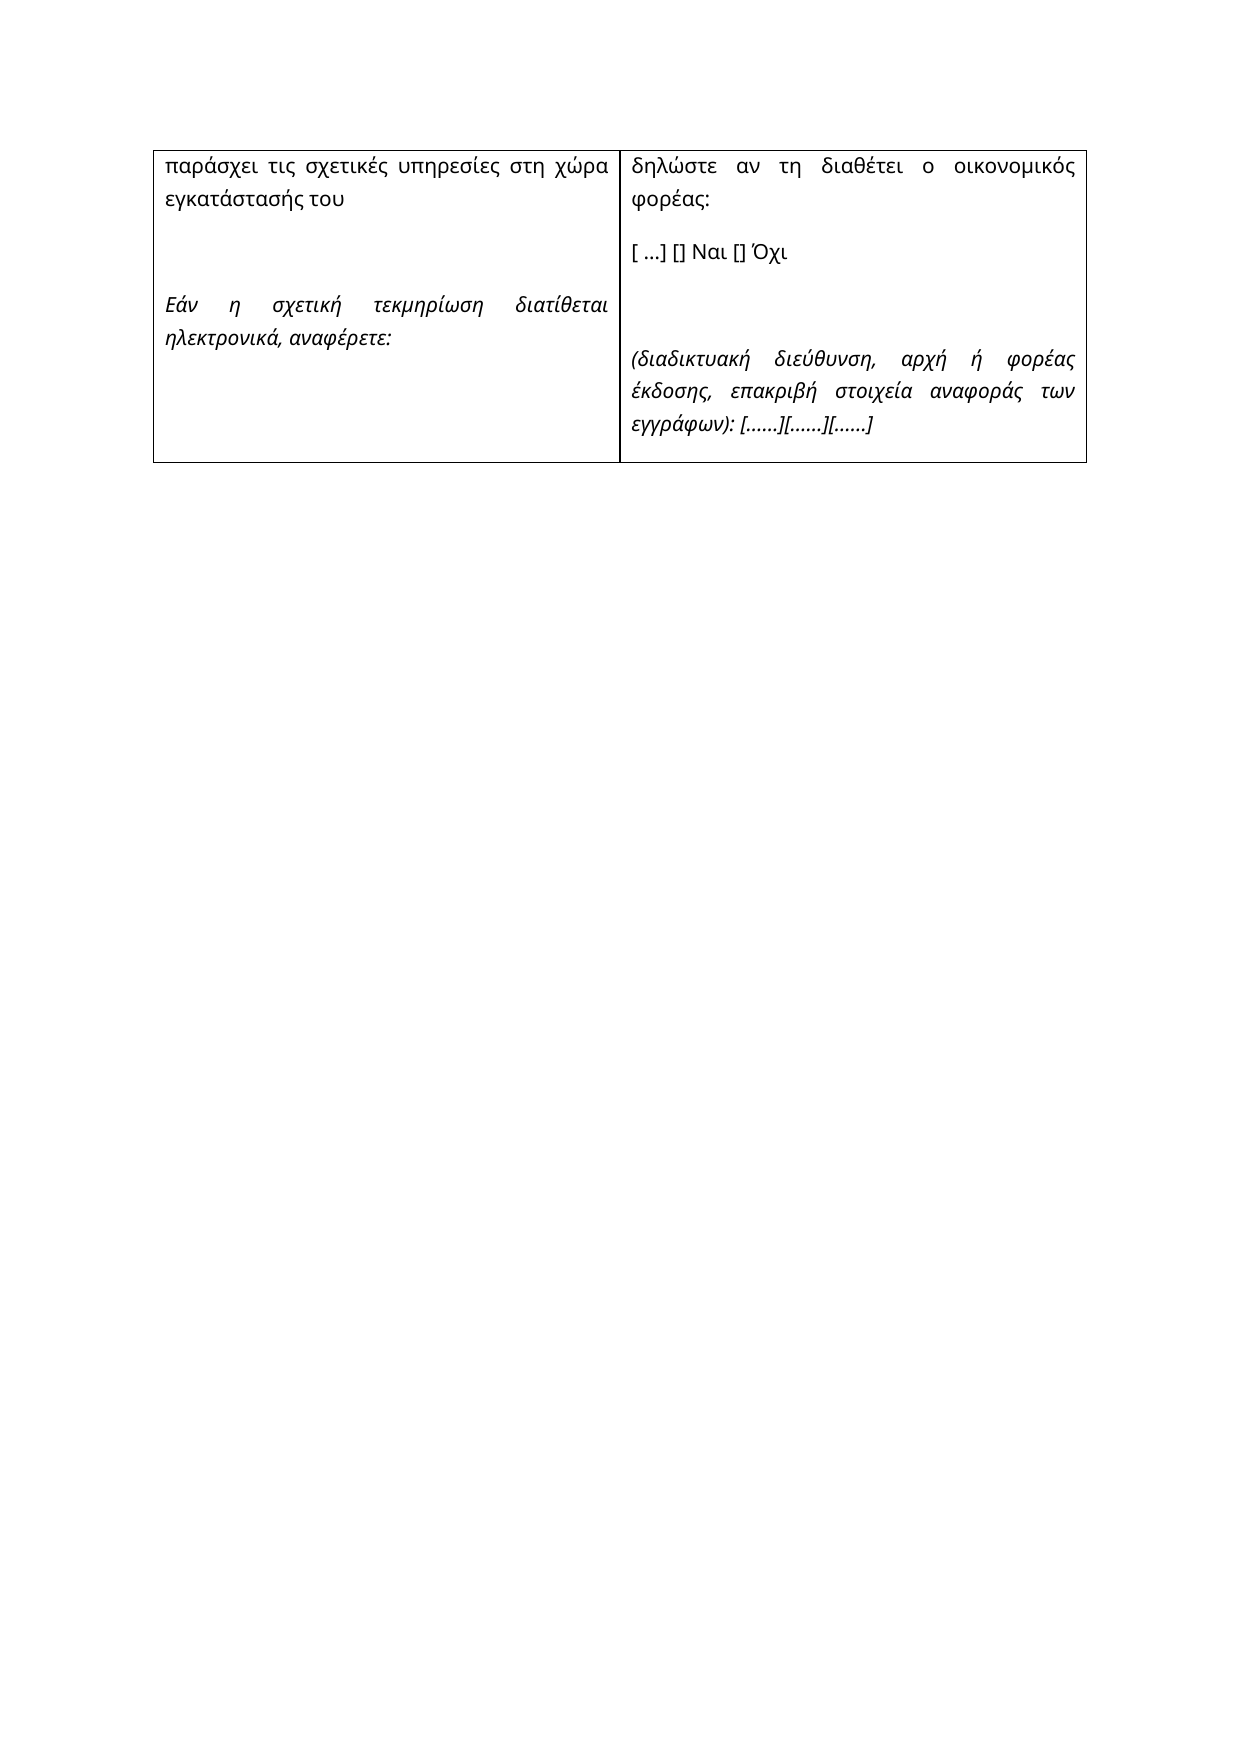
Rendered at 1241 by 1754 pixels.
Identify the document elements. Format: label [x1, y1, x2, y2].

table_cell [621, 151, 1086, 462]
table_cell [154, 151, 619, 462]
